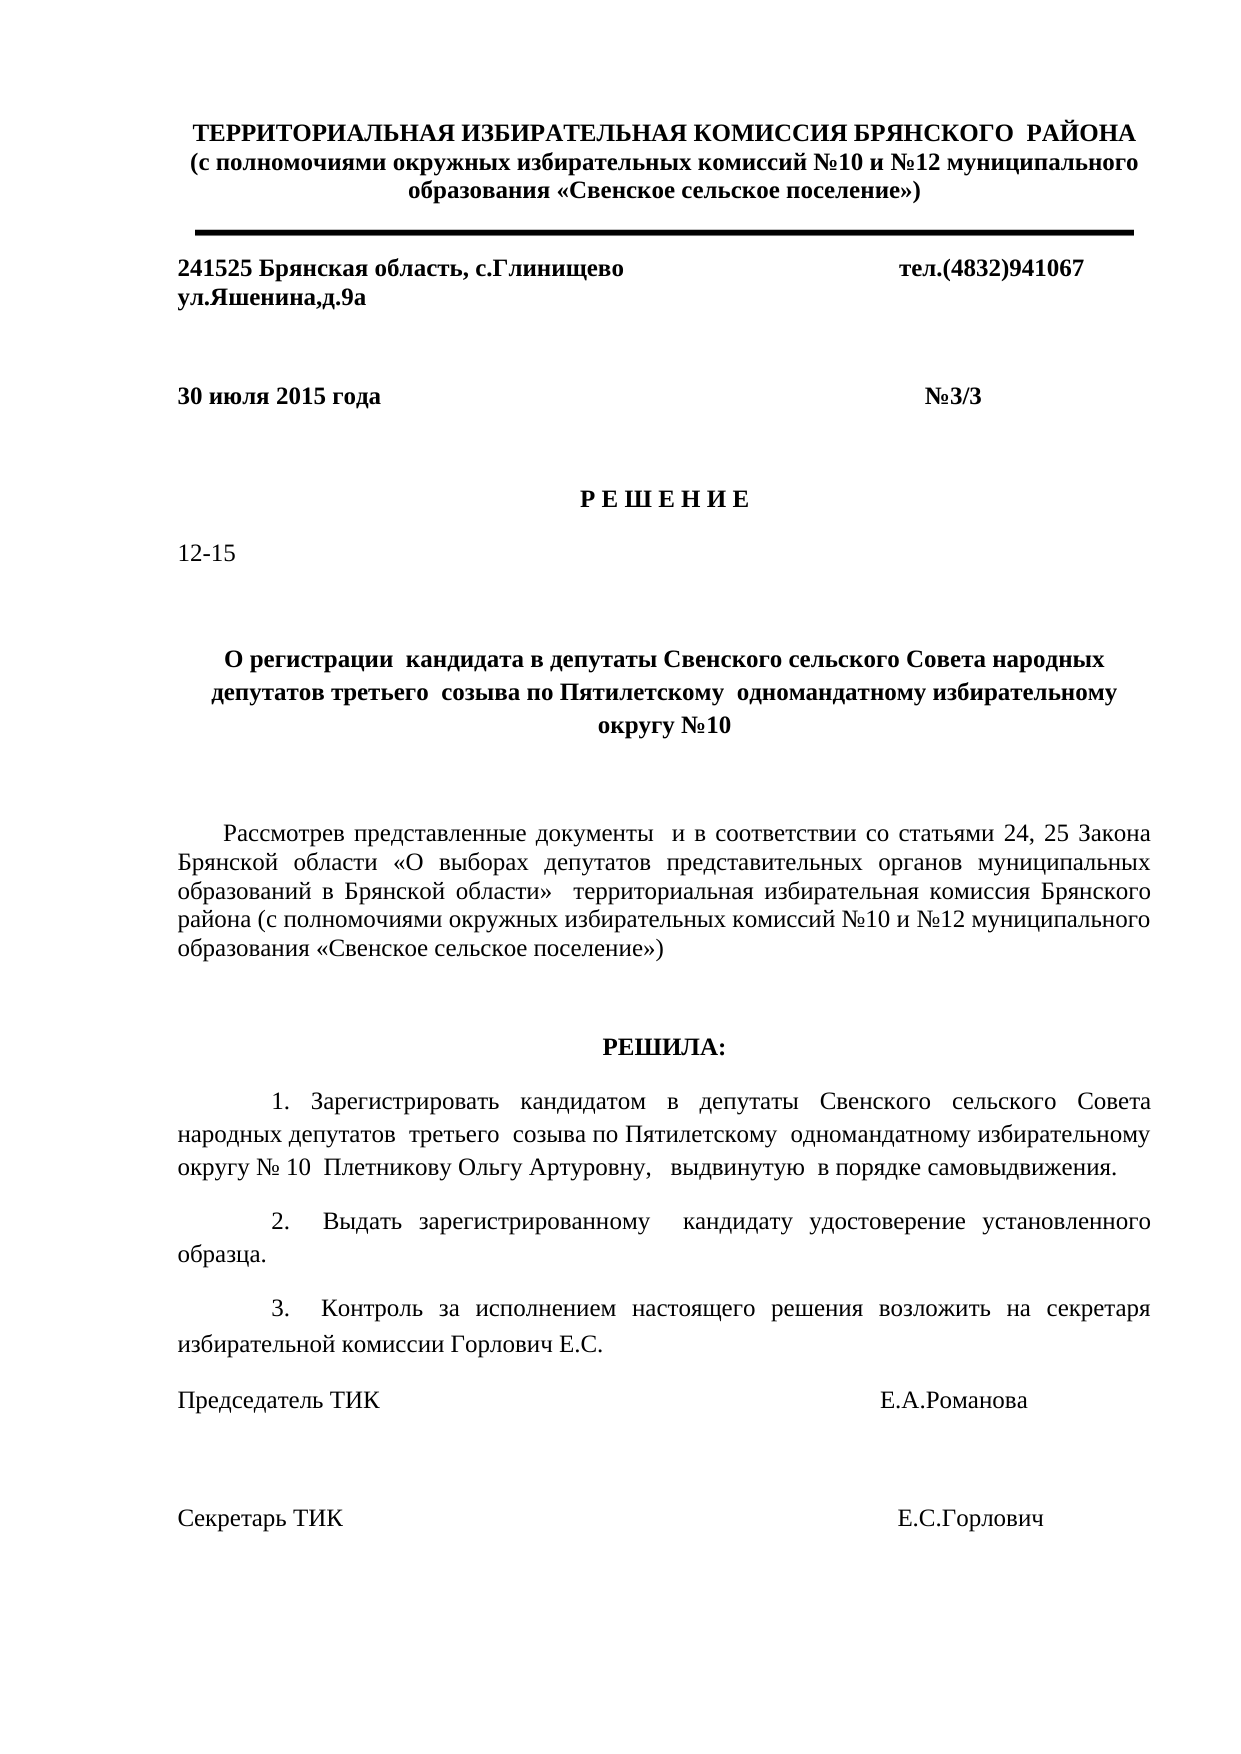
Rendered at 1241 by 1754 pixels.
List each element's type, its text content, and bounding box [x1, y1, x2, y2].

text 30 июля 2015 года №3/3 [177, 381, 1152, 410]
text 1. Зарегистрировать кандидатом в депутаты Свенского сельского Совета народных депутатов третьего созыва по Пятилетскому одномандатному избирательному округу № 10 Плетникову Ольгу Артуровну, выдвинутую в порядке самовыдвижения. [177, 1086, 1152, 1181]
text РЕШИЛА: [177, 1032, 1152, 1061]
text 241525 Брянская область, с.Глинищево тел.(4832)941067 ул.Яшенина,д.9а [177, 253, 1152, 311]
text (с полномочиями окружных избирательных комиссий №10 и №12 муниципального образования «Свенское сельское поселение») [177, 147, 1152, 204]
text 3. Контроль за исполнением настоящего решения возложить на секретаря избирательной комиссии Горлович Е.С. [177, 1293, 1152, 1360]
text 2. Выдать зарегистрированному кандидату удостоверение установленного образца. [177, 1206, 1152, 1268]
text Председатель ТИК Е.А.Романова [177, 1385, 1152, 1414]
text Рассмотрев представленные документы и в соответствии со статьями 24, 25 Закона Брянской области «О выборах депутатов представительных органов муниципальных образований в Брянской области» территориальная избирательная комиссия Брянского района (с полномочиями окружных избирательных комиссий №10 и №12 муниципального образования «Свенское сельское поселение») [177, 818, 1152, 962]
text Секретарь ТИК Е.С.Горлович [177, 1503, 1152, 1532]
text О регистрации кандидата в депутаты Свенского сельского Совета народных депутатов третьего созыва по Пятилетскому одномандатному избирательному округу №10 [177, 644, 1152, 739]
picture [195, 225, 1134, 241]
text 12-15 [177, 538, 1152, 566]
text Р Е Ш Е Н И Е [177, 484, 1152, 512]
subtitle ТЕРРИТОРИАЛЬНАЯ ИЗБИРАТЕЛЬНАЯ КОМИССИЯ БРЯНСКОГО РАЙОНА [177, 118, 1152, 147]
